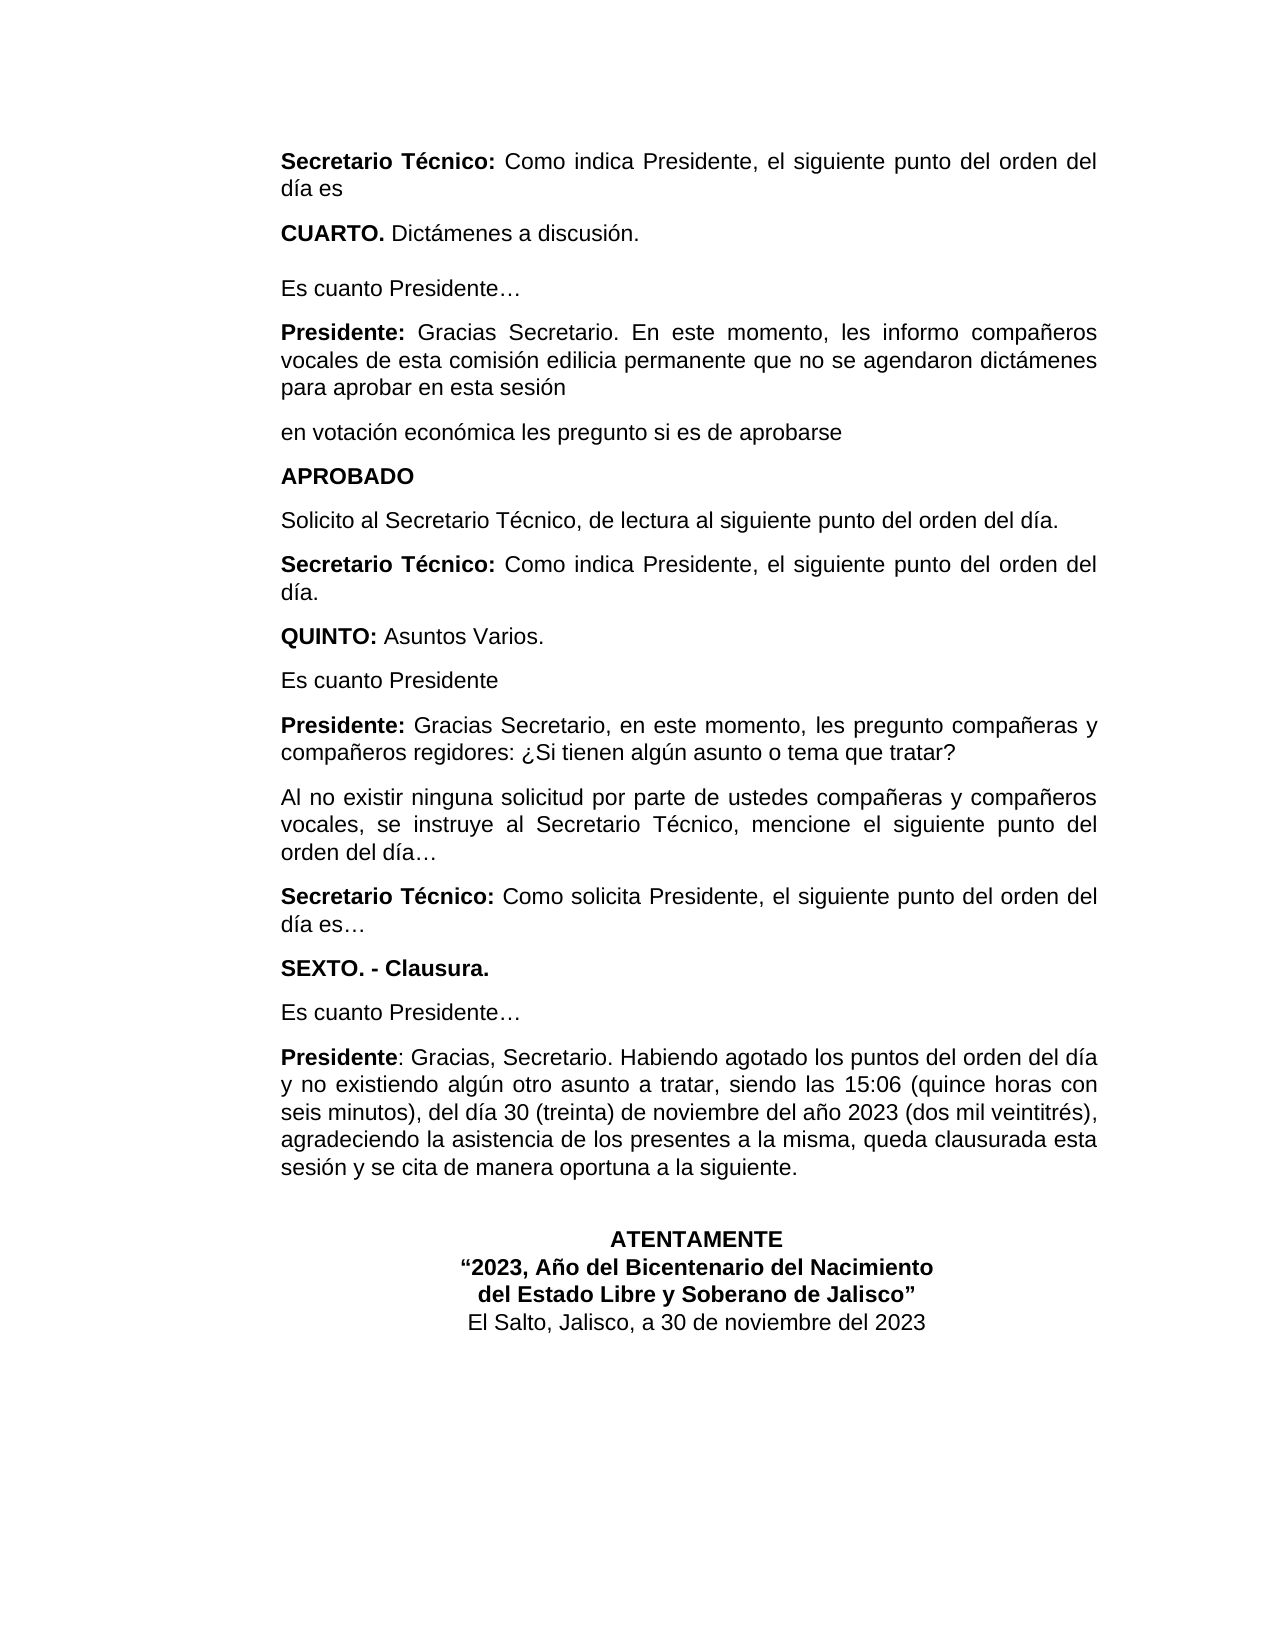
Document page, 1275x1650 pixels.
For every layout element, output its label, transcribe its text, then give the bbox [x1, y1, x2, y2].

text ATENTAMENTE [295, 1226, 1098, 1252]
text Secretario Técnico: Como solicita Presidente, el siguiente punto del orden del día es… [281, 883, 1098, 937]
text “2023, Año del Bicentenario del Nacimiento [295, 1253, 1098, 1280]
text Presidente: Gracias Secretario. En este momento, les informo compañeros vocales de esta comisión edilicia permanente que no se agendaron dictámenes para aprobar en esta sesión [281, 319, 1098, 401]
text Al no existir ninguna solicitud por parte de ustedes compañeras y compañeros vocales, se instruye al Secretario Técnico, mencione el siguiente punto del orden del día… [281, 784, 1098, 865]
text Presidente: Gracias, Secretario. Habiendo agotado los puntos del orden del día y no existiendo algún otro asunto a tratar, siendo las 15:06 (quince horas con seis minutos), del día 30 (treinta) de noviembre del año 2023 (dos mil veintitrés), agradeciendo la asistencia de los presentes a la misma, queda clausurada esta sesión y se cita de manera oportuna a la siguiente. [281, 1043, 1098, 1180]
text del Estado Libre y Soberano de Jalisco” [295, 1281, 1098, 1307]
text El Salto, Jalisco, a 30 de noviembre del 2023 [295, 1309, 1098, 1335]
text CUARTO. Dictámenes a discusión. [281, 219, 1098, 246]
text Es cuanto Presidente… [281, 275, 1098, 301]
text Es cuanto Presidente [281, 667, 1098, 694]
text Solicito al Secretario Técnico, de lectura al siguiente punto del orden del día. [281, 507, 1098, 533]
text QUINTO: Asuntos Varios. [281, 623, 1098, 649]
text Presidente: Gracias Secretario, en este momento, les pregunto compañeras y compañeros regidores: ¿Si tienen algún asunto o tema que tratar? [281, 712, 1098, 766]
text Es cuanto Presidente… [281, 999, 1098, 1026]
text SEXTO. - Clausura. [281, 955, 1098, 981]
text APROBADO [281, 463, 1098, 489]
text Secretario Técnico: Como indica Presidente, el siguiente punto del orden del día es [281, 148, 1098, 202]
text Secretario Técnico: Como indica Presidente, el siguiente punto del orden del día. [281, 551, 1098, 605]
text en votación económica les pregunto si es de aprobarse [281, 418, 1098, 445]
